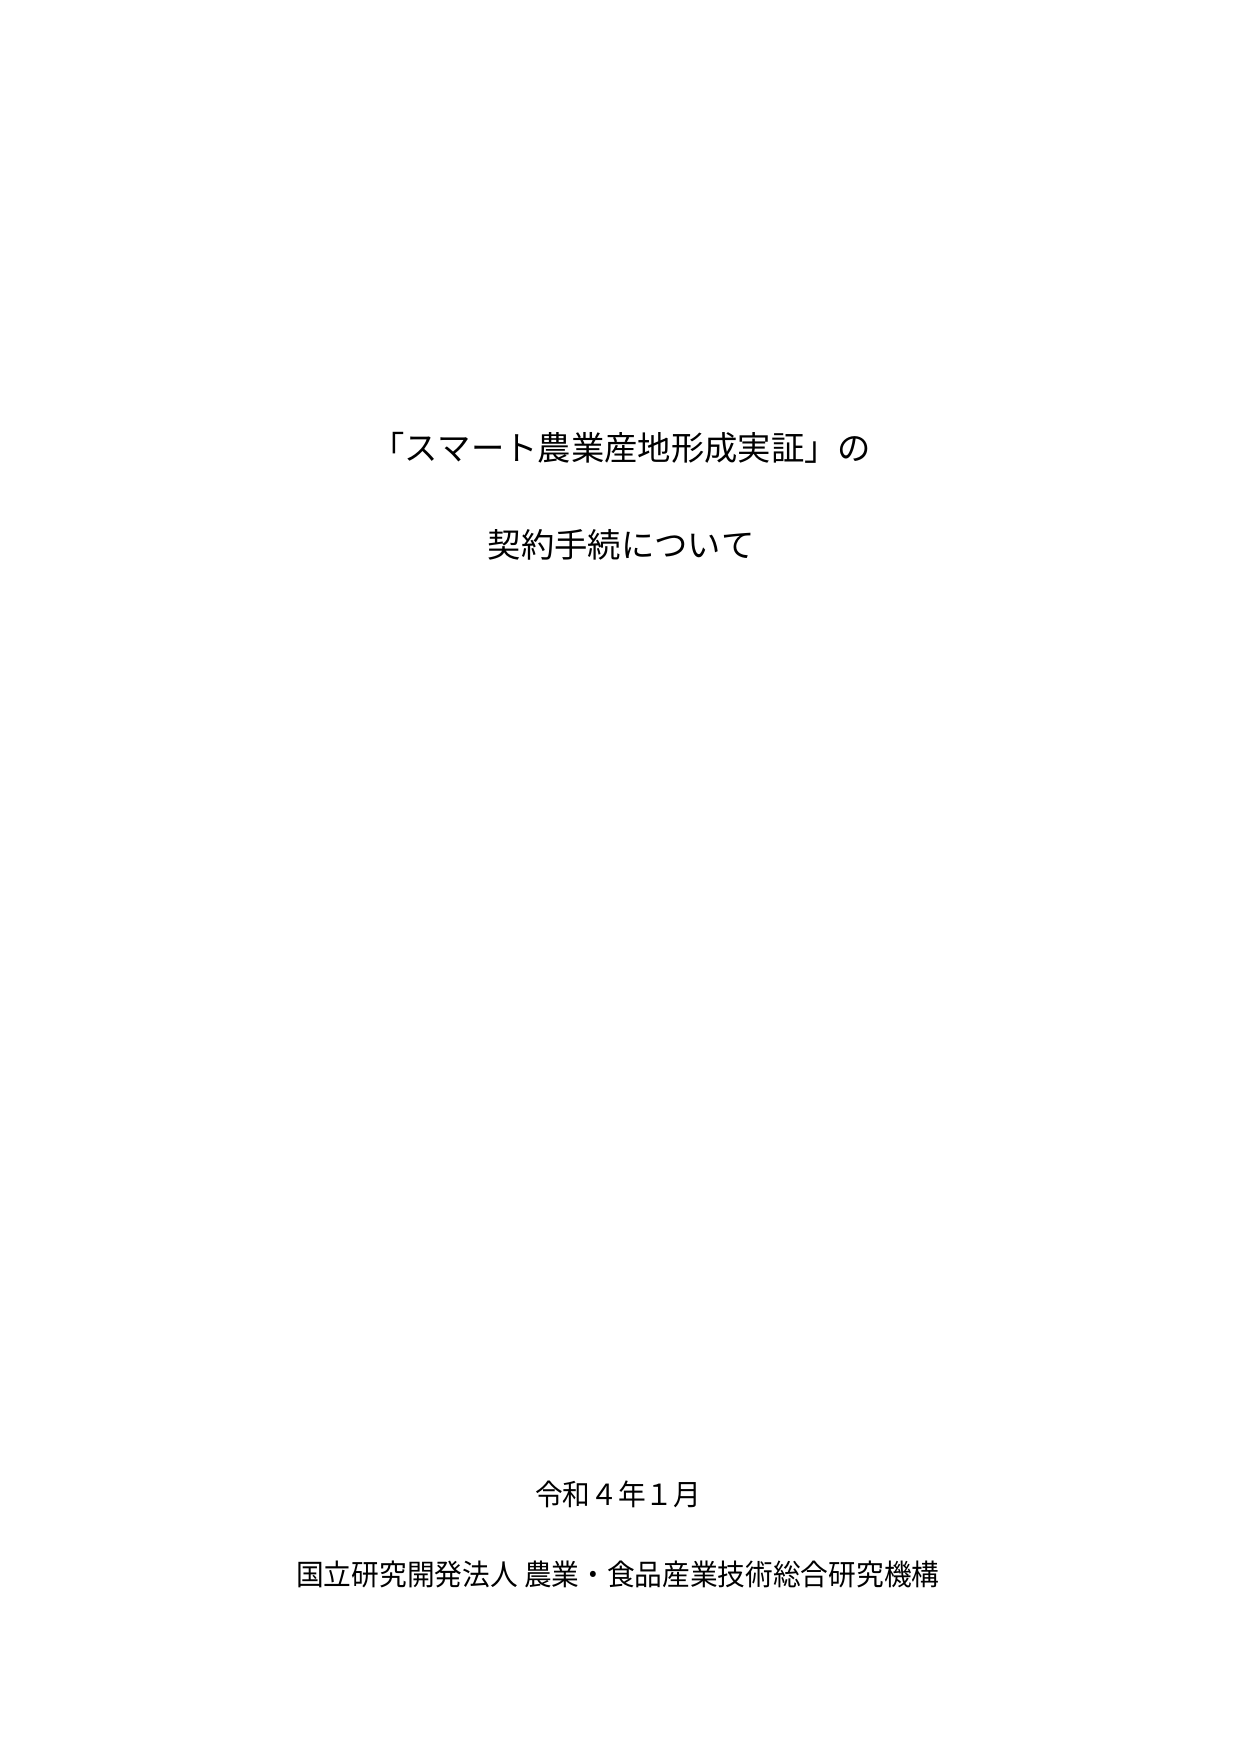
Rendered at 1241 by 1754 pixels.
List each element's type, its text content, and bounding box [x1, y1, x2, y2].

subtitle 契約手続について [203, 519, 1038, 567]
text 令和４年１月 [204, 1471, 1031, 1514]
text 国立研究開発法人 農業・食品産業技術総合研究機構 [204, 1552, 1031, 1594]
subtitle 「スマート農業産地形成実証」の [203, 422, 1038, 470]
